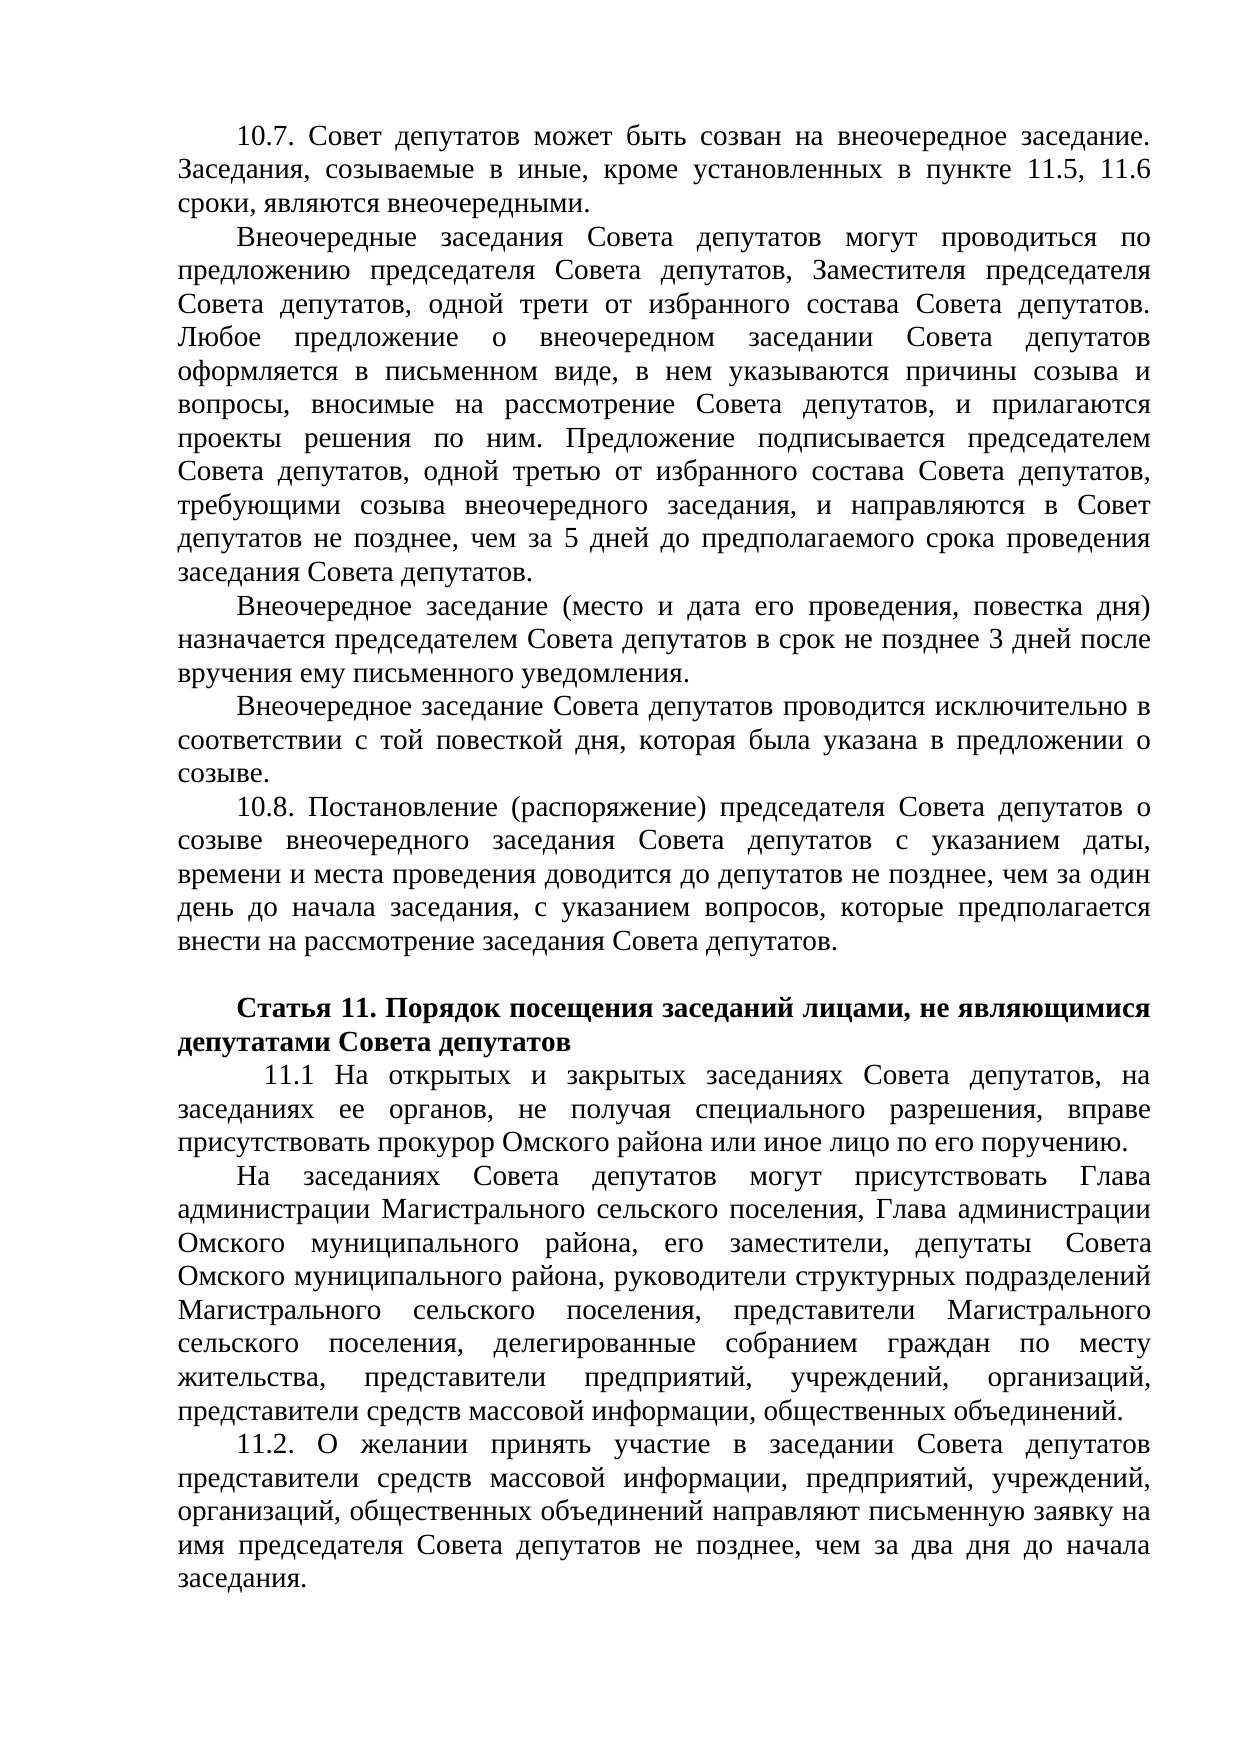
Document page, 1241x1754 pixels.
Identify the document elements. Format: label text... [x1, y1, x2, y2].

text 10.7. Совет депутатов может быть созван на внеочередное заседание. Заседания, созываемые в иные, кроме установленных в пункте 11.5, 11.6 сроки, являются внеочередными. [177, 118, 1152, 219]
text Внеочередное заседание Совета депутатов проводится исключительно в соответствии с той повесткой дня, которая была указана в предложении о созыве. [177, 688, 1152, 789]
text Внеочередное заседание (место и дата его проведения, повестка дня) назначается председателем Совета депутатов в срок не позднее 3 дней после вручения ему письменного уведомления. [177, 588, 1152, 688]
text 10.8. Постановление (распоряжение) председателя Совета депутатов о созыве внеочередного заседания Совета депутатов с указанием даты, времени и места проведения доводится до депутатов не позднее, чем за один день до начала заседания, с указанием вопросов, которые предполагается внести на рассмотрение заседания Совета депутатов. [177, 789, 1152, 957]
text Статья 11. Порядок посещения заседаний лицами, не являющимися депутатами Совета депутатов [177, 990, 1152, 1057]
text Внеочередные заседания Совета депутатов могут проводиться по предложению председателя Совета депутатов, Заместителя председателя Совета депутатов, одной трети от избранного состава Совета депутатов. Любое предложение о внеочередном заседании Совета депутатов оформляется в письменном виде, в нем указываются причины созыва и вопросы, вносимые на рассмотрение Совета депутатов, и прилагаются проекты решения по ним. Предложение подписывается председателем Совета депутатов, одной третью от избранного состава Совета депутатов, требующими созыва внеочередного заседания, и направляются в Совет депутатов не позднее, чем за 5 дней до предполагаемого срока проведения заседания Совета депутатов. [177, 219, 1152, 588]
text 11.1 На открытых и закрытых заседаниях Совета депутатов, на заседаниях ее органов, не получая специального разрешения, вправе присутствовать прокурор Омского района или иное лицо по его поручению. [177, 1057, 1152, 1158]
text 11.2. О желании принять участие в заседании Совета депутатов представители средств массовой информации, предприятий, учреждений, организаций, общественных объединений направляют письменную заявку на имя председателя Совета депутатов не позднее, чем за два дня до начала заседания. [177, 1426, 1152, 1594]
text На заседаниях Совета депутатов могут присутствовать Глава администрации Магистрального сельского поселения, Глава администрации Омского муниципального района, его заместители, депутаты Совета Омского муниципального района, руководители структурных подразделений Магистрального сельского поселения, представители Магистрального сельского поселения, делегированные собранием граждан по месту жительства, представители предприятий, учреждений, организаций, представители средств массовой информации, общественных объединений. [177, 1158, 1152, 1426]
